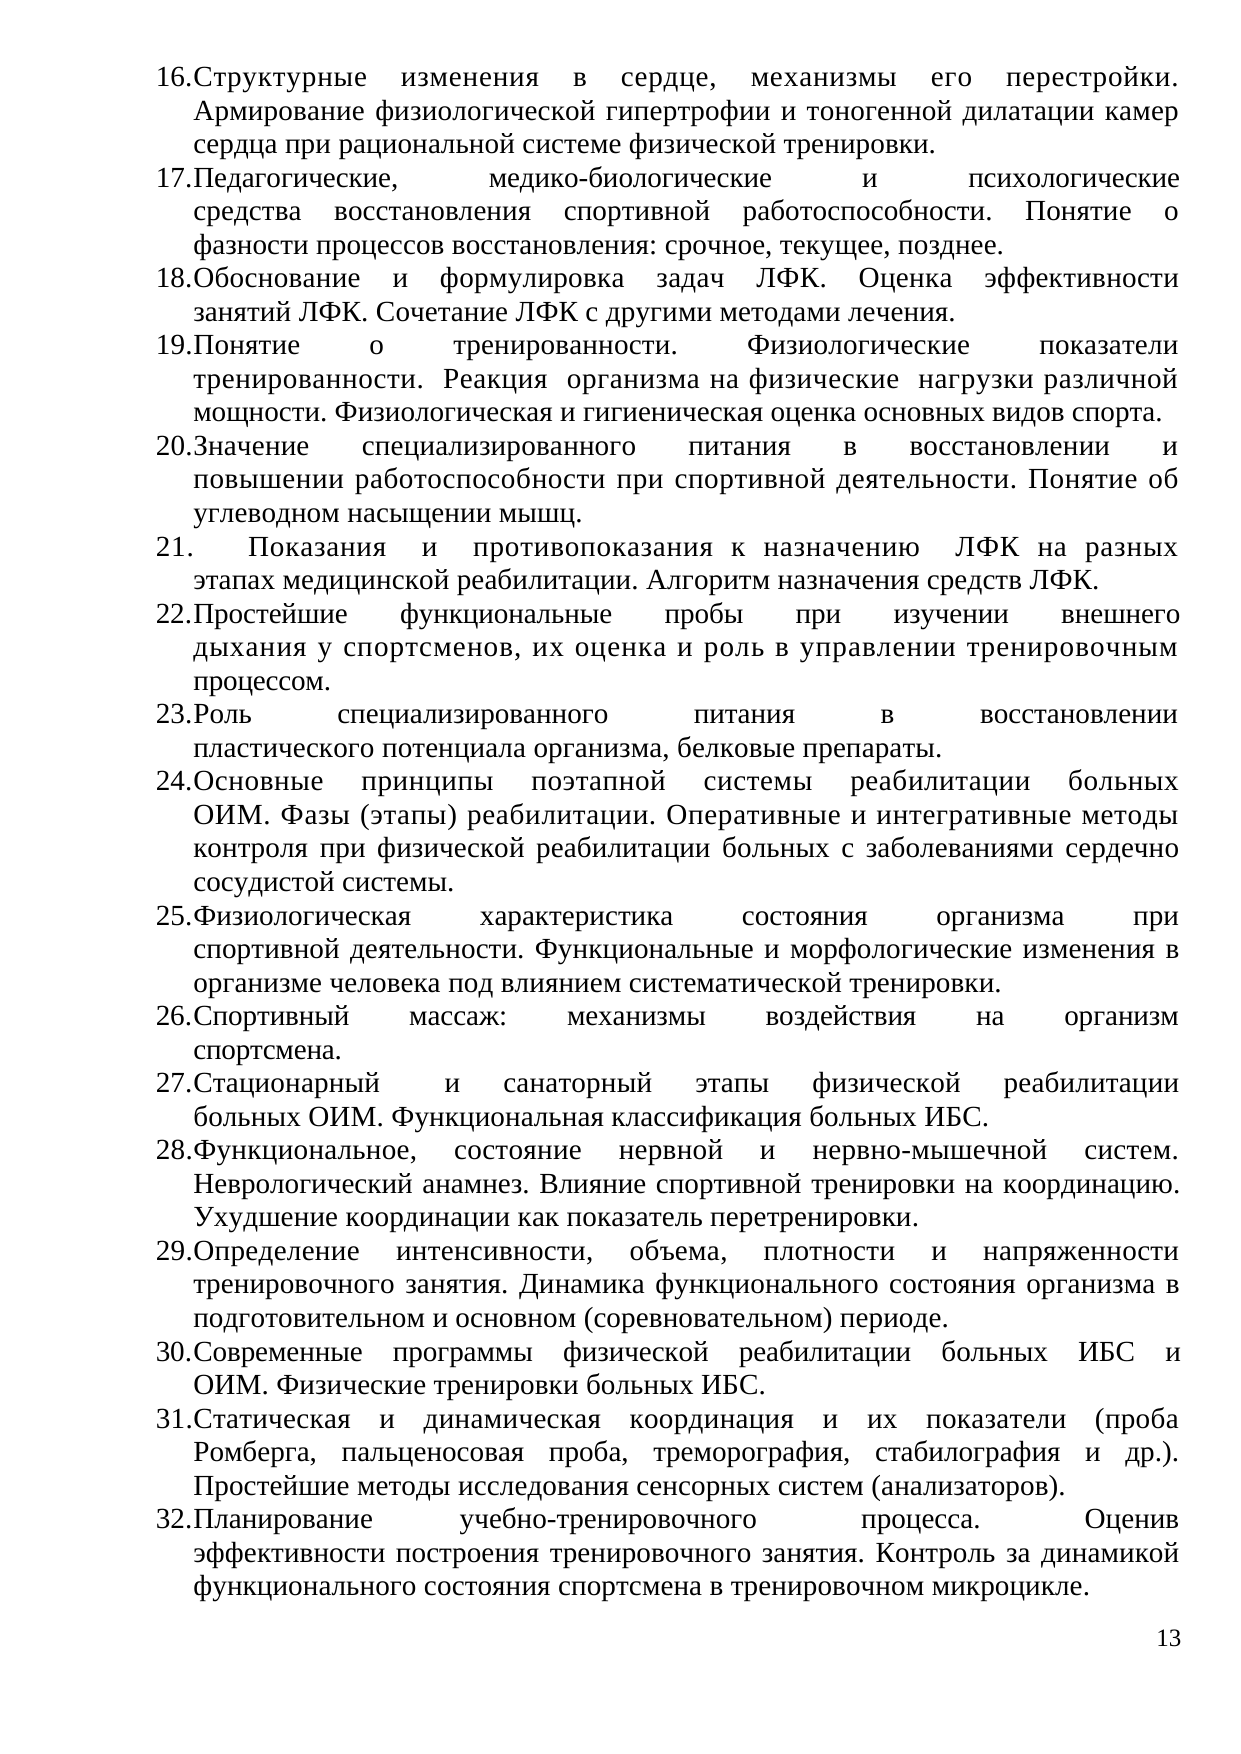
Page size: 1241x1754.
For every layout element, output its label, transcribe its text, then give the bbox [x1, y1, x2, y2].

list Понятие о тренированности. Физиологические показатели тренированности. Реакция организма на физические нагрузки различной мощности. Физиологическая и гигиеническая оценка основных видов спорта. [156, 327, 1181, 428]
list Основные принципы поэтапной системы реабилитации больных ОИМ. Фазы (этапы) реабилитации. Оперативные и интегративные методы контроля при физической реабилитации больных с заболеваниями сердечно сосудистой системы. [156, 763, 1181, 898]
list Функциональное, состояние нервной и нервно-мышечной систем. Неврологический анамнез. Влияние спортивной тренировки на координацию. Ухудшение координации как показатель перетренировки. [156, 1132, 1181, 1233]
list Физиологическая характеристика состояния организма при спортивной деятельности. Функциональные и морфологические изменения в организме человека под влиянием систематической тренировки. [156, 898, 1181, 998]
list Планирование учебно-тренировочного процесса. Оценив эффективности построения тренировочного занятия. Контроль за динамикой функционального состояния спортсмена в тренировочном микроцикле. [156, 1501, 1181, 1602]
list Структурные изменения в сердце, механизмы его перестройки. Армирование физиологической гипертрофии и тоногенной дилатации камер сердца при рациональной системе физической тренировки. [156, 59, 1181, 160]
list Спортивный массаж: механизмы воздействия на организм спортсмена. [156, 998, 1181, 1065]
list Стационарный и санаторный этапы физической реабилитации больных ОИМ. Функциональная классификация больных ИБС. [156, 1065, 1181, 1132]
list Обоснование и формулировка задач ЛФК. Оценка эффективности занятий ЛФК. Сочетание ЛФК с другими методами лечения. [156, 260, 1181, 327]
list Значение специализированного питания в восстановлении и повышении работоспособности при спортивной деятельности. Понятие об углеводном насыщении мышц. [156, 428, 1181, 529]
list Современные программы физической реабилитации больных ИБС и ОИМ. Физические тренировки больных ИБС. [156, 1334, 1181, 1401]
list Простейшие функциональные пробы при изучении внешнего дыхания у спортсменов, их оценка и роль в управлении тренировочным процессом. [156, 596, 1181, 696]
list Показания и противопоказания к назначению ЛФК на разных этапах медицинской реабилитации. Алгоритм назначения средств ЛФК. [156, 529, 1181, 596]
list Педагогические, медико-биологические и психологические средства восстановления спортивной работоспособности. Понятие о фазности процессов восстановления: срочное, текущее, позднее. [156, 160, 1181, 260]
list Роль специализированного питания в восстановлении пластического потенциала организма, белковые препараты. [156, 696, 1181, 763]
list Статическая и динамическая координация и их показатели (проба Ромберга, пальценосовая проба, треморография, стабилография и др.). Простейшие методы исследования сенсорных систем (анализаторов). [156, 1401, 1181, 1501]
list Определение интенсивности, объема, плотности и напряженности тренировочного занятия. Динамика функционального состояния организма в подготовительном и основном (соревновательном) периоде. [156, 1233, 1181, 1334]
